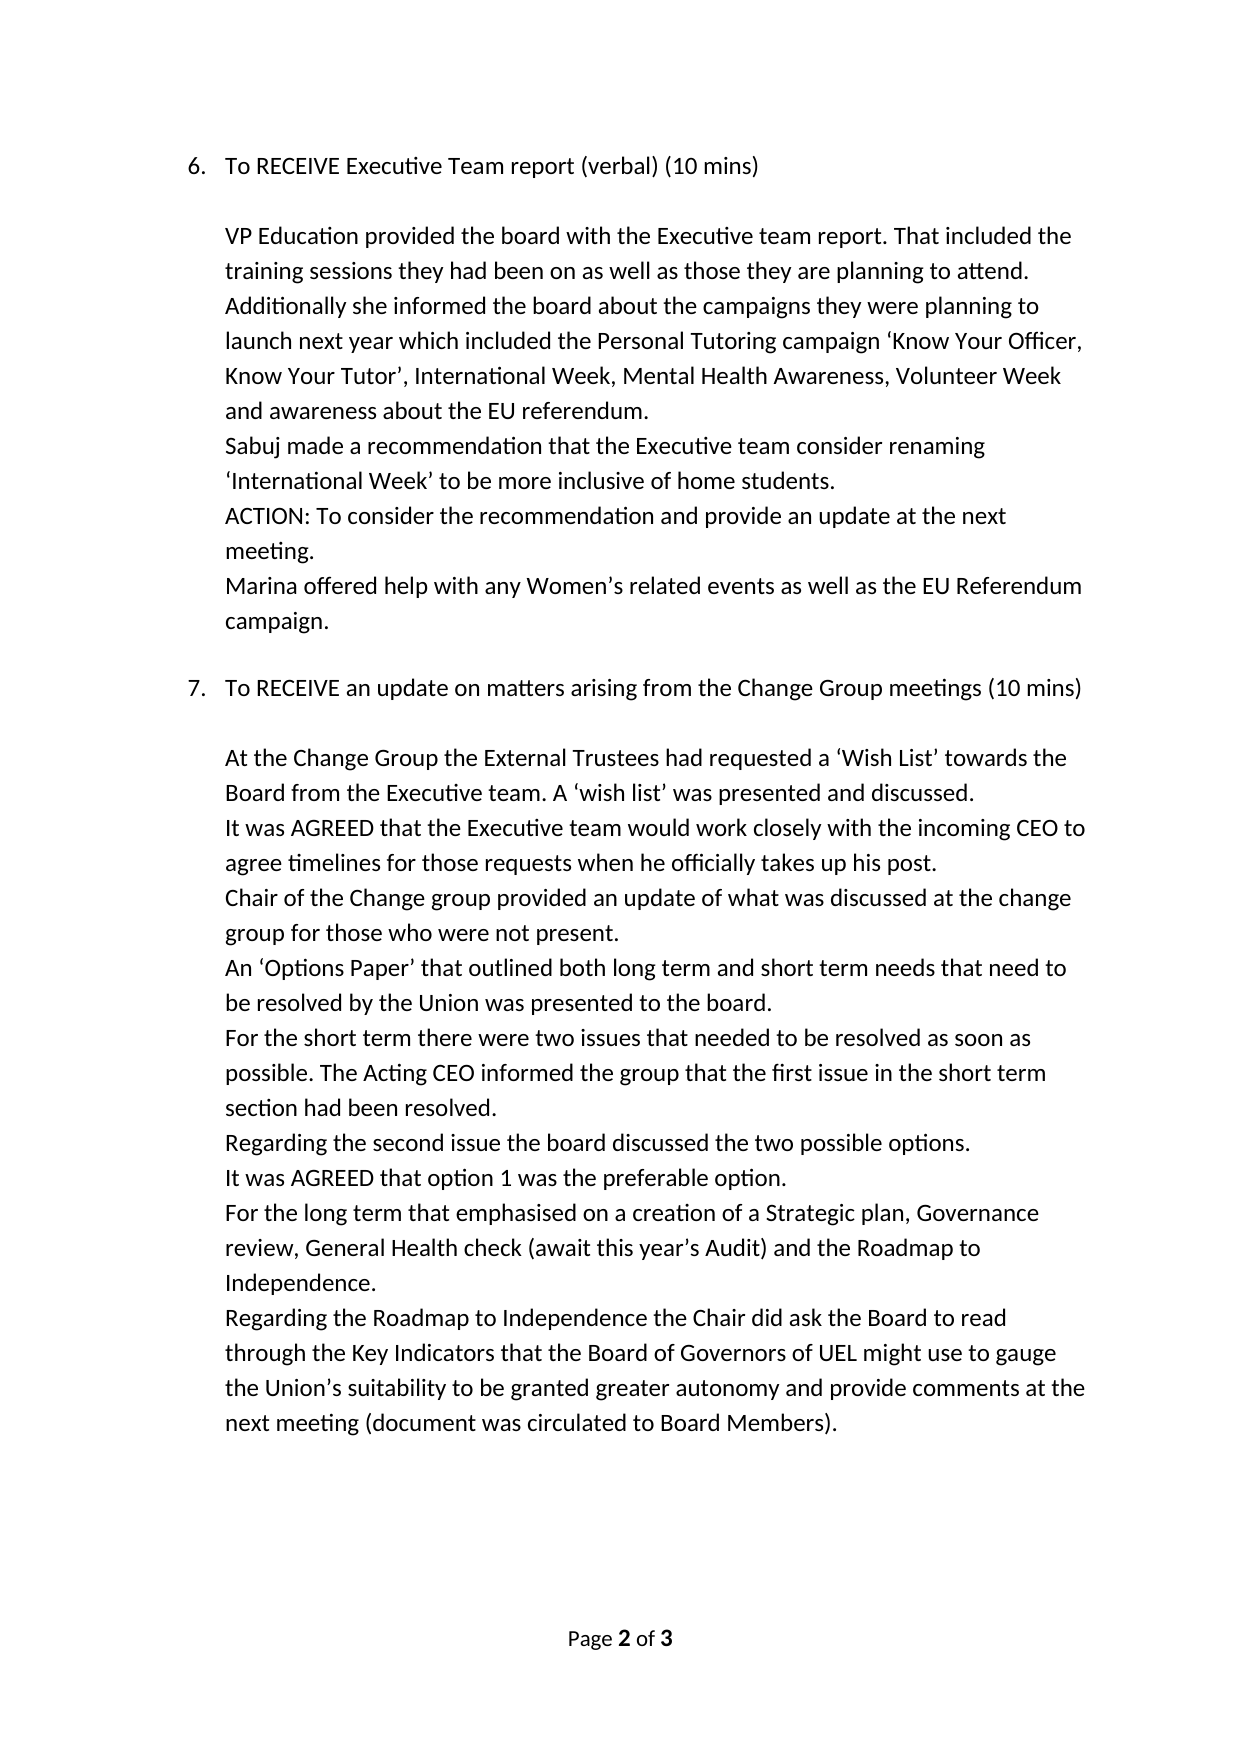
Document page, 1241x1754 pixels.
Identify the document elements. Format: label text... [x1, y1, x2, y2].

list At the Change Group the External Trustees had requested a ‘Wish List’ towards the Board from the Executive team. A ‘wish list’ was presented and discussed. It was AGREED that the Executive team would work closely with the incoming CEO to agree timelines for those requests when he officially takes up his post. [225, 742, 1090, 877]
list To RECEIVE Executive Team report (verbal) (10 mins) VP Education provided the board with the Executive team report. That included the training sessions they had been on as well as those they are planning to attend. Additionally she informed the board about the campaigns they were planning to launch next year which included the Personal Tutoring campaign ‘Know Your Officer, Know Your Tutor’, International Week, Mental Health Awareness, Volunteer Week and awareness about the EU referendum. Sabuj made a recommendation that the Executive team consider renaming ‘International Week’ to be more inclusive of home students. ACTION: To consider the recommendation and provide an update at the next meeting. Marina offered help with any Women’s related events as well as the EU Referendum campaign. [187, 150, 1090, 668]
list For the long term that emphasised on a creation of a Strategic plan, Governance review, General Health check (await this year’s Audit) and the Roadmap to Independence. Regarding the Roadmap to Independence the Chair did ask the Board to read through the Key Indicators that the Board of Governors of UEL might use to gauge the Union’s suitability to be granted greater autonomy and provide comments at the next meeting (document was circulated to Board Members). [225, 1197, 1090, 1437]
list It was AGREED that option 1 was the preferable option. [225, 1162, 1090, 1192]
list To RECEIVE an update on matters arising from the Change Group meetings (10 mins) [187, 672, 1090, 702]
list Chair of the Change group provided an update of what was discussed at the change group for those who were not present. An ‘Options Paper’ that outlined both long term and short term needs that need to be resolved by the Union was presented to the board. For the short term there were two issues that needed to be resolved as soon as possible. The Acting CEO informed the group that the first issue in the short term section had been resolved. Regarding the second issue the board discussed the two possible options. [225, 882, 1090, 1157]
